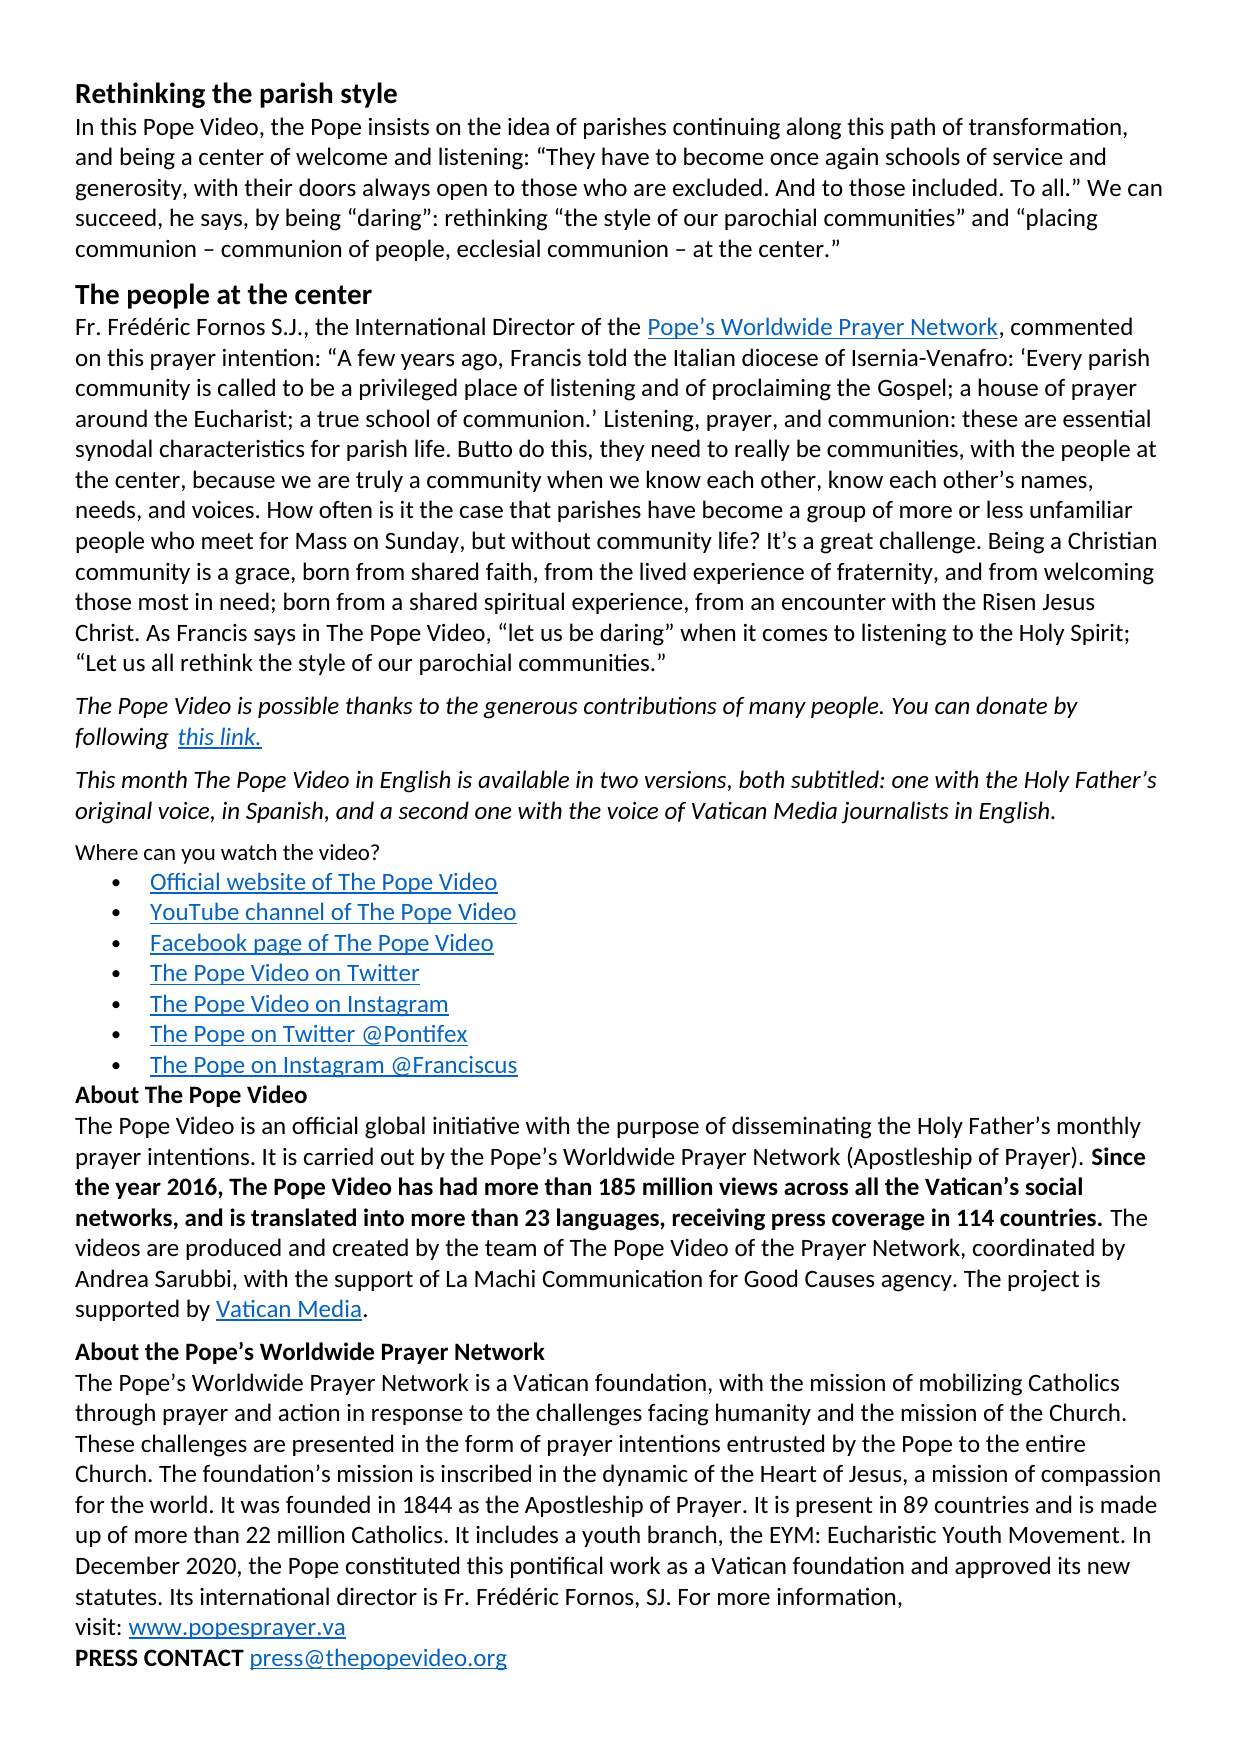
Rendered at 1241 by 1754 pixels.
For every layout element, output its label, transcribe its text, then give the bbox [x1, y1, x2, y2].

text The Pope Video is an official global initiative with the purpose of disseminating the Holy Father’s monthly prayer intentions. It is carried out by the Pope’s Worldwide Prayer Network (Apostleship of Prayer). Since the year 2016, The Pope Video has had more than 185 million views across all the Vatican’s social networks, and is translated into more than 23 languages, receiving press coverage in 114 countries. The videos are produced and created by the team of The Pope Video of the Prayer Network, coordinated by Andrea Sarubbi, with the support of La Machi Communication for Good Causes agency. The project is supported by Vatican Media. [75, 1110, 1165, 1324]
text PRESS CONTACT press@thepopevideo.org [75, 1642, 1165, 1672]
text In this Pope Video, the Pope insists on the idea of parishes continuing along this path of transformation, and being a center of welcome and listening: “They have to become once again schools of service and generosity, with their doors always open to those who are excluded. And to those included. To all.” We can succeed, he says, by being “daring”: rethinking “the style of our parochial communities” and “placing communion – communion of people, ecclesial communion – at the center.” [75, 111, 1165, 263]
text About the Pope’s Worldwide Prayer Network [75, 1337, 1165, 1367]
text Fr. Frédéric Fornos S.J., the International Director of the Pope’s Worldwide Prayer Network, commented on this prayer intention: “A few years ago, Francis told the Italian diocese of Isernia-Venafro: ‘Every parish community is called to be a privileged place of listening and of proclaiming the Gospel; a house of prayer around the Eucharist; a true school of communion.’ Listening, prayer, and communion: these are essential synodal characteristics for parish life. Butto do this, they need to really be communities, with the people at the center, because we are truly a community when we know each other, know each other’s names, needs, and voices. How often is it the case that parishes have become a group of more or less unfamiliar people who meet for Mass on Sunday, but without community life? It’s a great challenge. Being a Christian community is a grace, born from shared faith, from the lived experience of fraternity, and from welcoming those most in need; born from a shared spiritual experience, from an encounter with the Risen Jesus Christ. As Francis says in The Pope Video, “let us be daring” when it comes to listening to the Holy Spirit; “Let us all rethink the style of our parochial communities.” [75, 312, 1165, 678]
list The Pope Video on Instagram [112, 988, 1165, 1019]
list The Pope on Instagram @Franciscus [112, 1049, 1165, 1080]
list The Pope on Twitter @Pontifex [112, 1019, 1165, 1049]
text The Pope Video is possible thanks to the generous contributions of many people. You can donate by following this link. [75, 691, 1165, 752]
list Official website of The Pope Video [112, 866, 1165, 897]
text Where can you watch the video? [75, 838, 1165, 866]
text The people at the center [75, 276, 1165, 312]
text Rethinking the parish style [75, 75, 1165, 111]
list Facebook page of The Pope Video [112, 927, 1165, 958]
text About The Pope Video [75, 1080, 1165, 1110]
text This month The Pope Video in English is available in two versions, both subtitled: one with the Holy Father’s original voice, in Spanish, and a second one with the voice of Vatican Media journalists in English. [75, 764, 1165, 825]
text The Pope’s Worldwide Prayer Network is a Vatican foundation, with the mission of mobilizing Catholics through prayer and action in response to the challenges facing humanity and the mission of the Church. These challenges are presented in the form of prayer intentions entrusted by the Pope to the entire Church. The foundation’s mission is inscribed in the dynamic of the Heart of Jesus, a mission of compassion for the world. It was founded in 1844 as the Apostleship of Prayer. It is present in 89 countries and is made up of more than 22 million Catholics. It includes a youth branch, the EYM: Eucharistic Youth Movement. In December 2020, the Pope constituted this pontifical work as a Vatican foundation and approved its new statutes. Its international director is Fr. Frédéric Fornos, SJ. For more information, visit: www.popesprayer.va [75, 1367, 1165, 1642]
list YouTube channel of The Pope Video [112, 897, 1165, 927]
list The Pope Video on Twitter [112, 958, 1165, 988]
